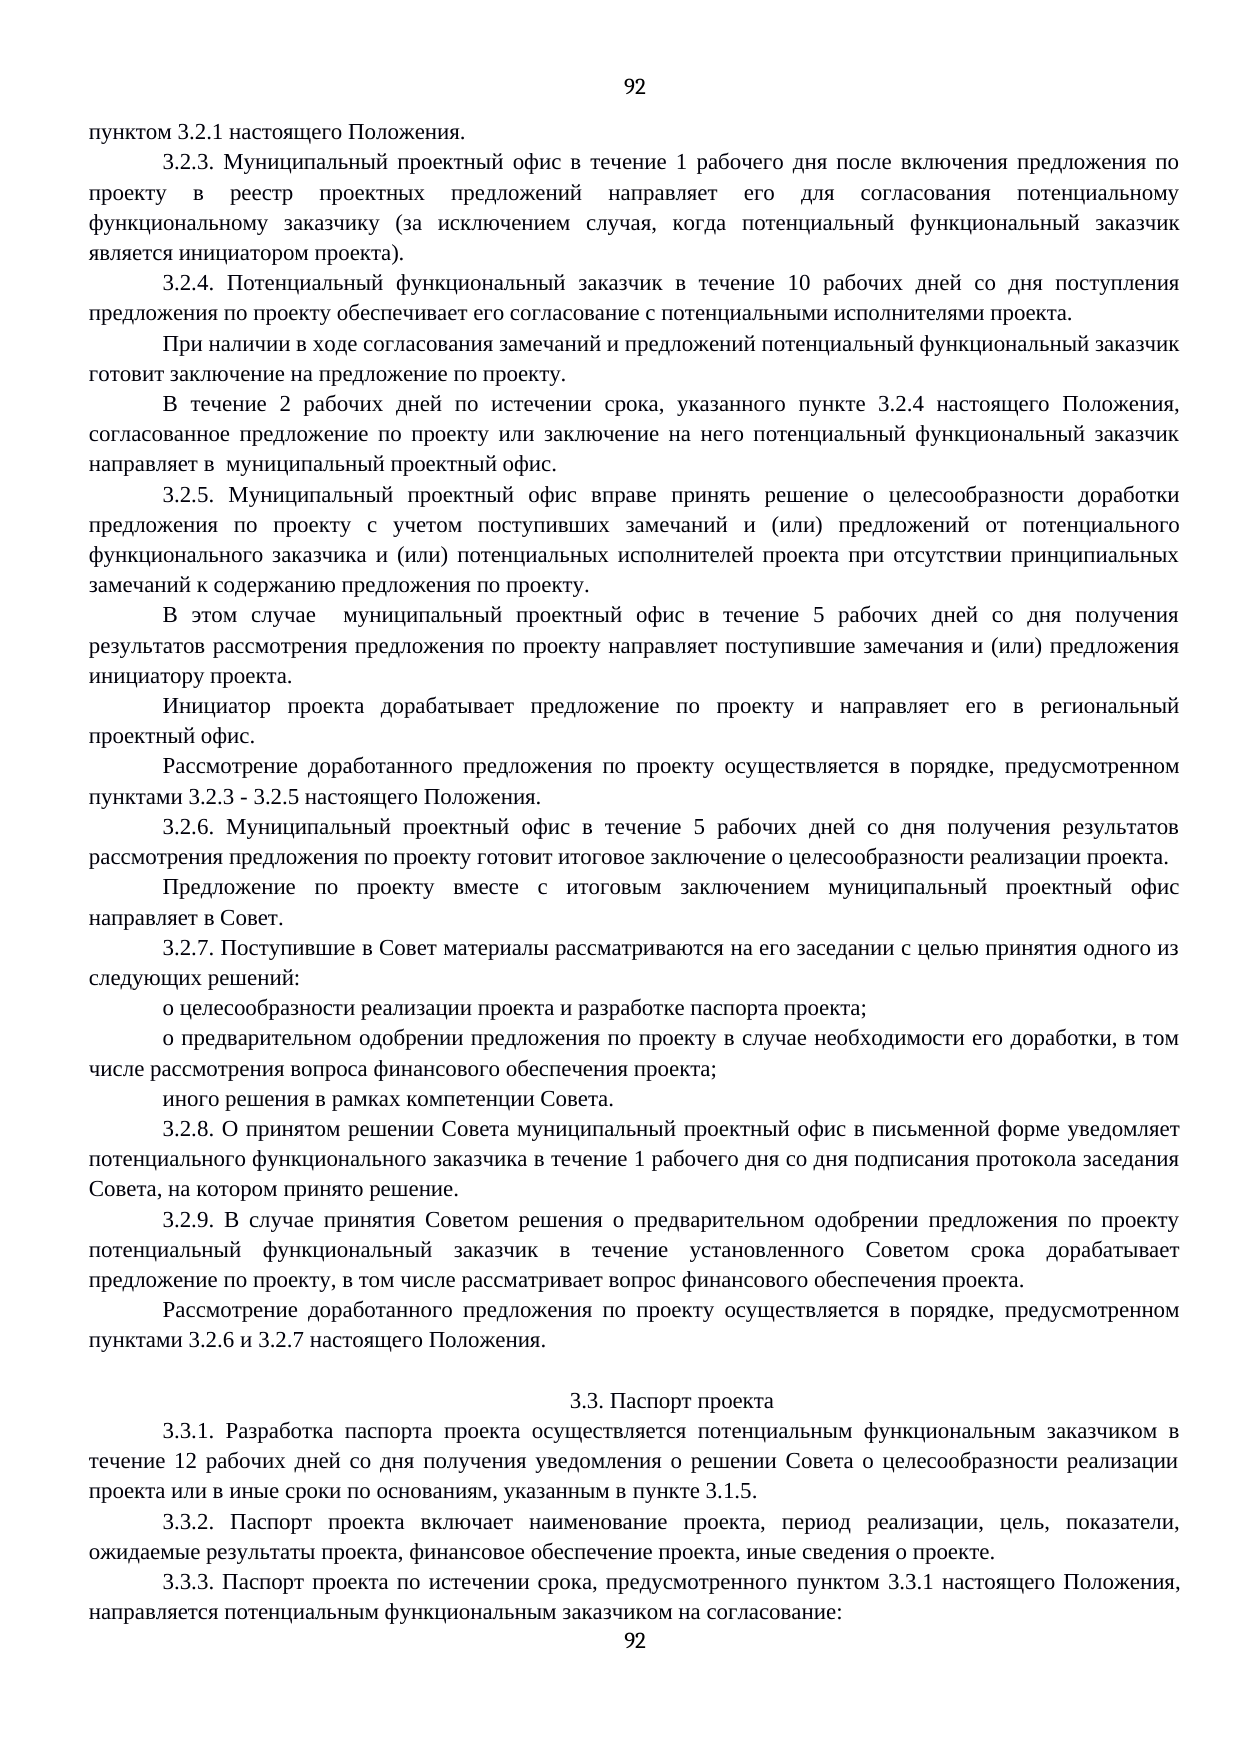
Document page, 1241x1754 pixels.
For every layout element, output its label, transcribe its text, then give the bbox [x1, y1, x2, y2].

text 3.2.7. Поступившие в Совет материалы рассматриваются на его заседании с целью принятия одного из следующих решений: [89, 934, 1181, 990]
text В течение 2 рабочих дней по истечении срока, указанного пункте 3.2.4 настоящего Положения, согласованное предложение по проекту или заключение на него потенциальный функциональный заказчик направляет в муниципальный проектный офис. [89, 390, 1181, 477]
text Рассмотрение доработанного предложения по проекту осуществляется в порядке, предусмотренном пунктами 3.2.3 - 3.2.5 настоящего Положения. [89, 752, 1181, 809]
text 3.2.4. Потенциальный функциональный заказчик в течение 10 рабочих дней со дня поступления предложения по проекту обеспечивает его согласование с потенциальными исполнителями проекта. [89, 269, 1181, 326]
text 3.2.6. Муниципальный проектный офис в течение 5 рабочих дней со дня получения результатов рассмотрения предложения по проекту готовит итоговое заключение о целесообразности реализации проекта. [89, 813, 1181, 869]
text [89, 118, 1181, 144]
text 3.2.5. Муниципальный проектный офис вправе принять решение о целесообразности доработки предложения по проекту с учетом поступивших замечаний и (или) предложений от потенциального функционального заказчика и (или) потенциальных исполнителей проекта при отсутствии принципиальных замечаний к содержанию предложения по проекту. [89, 481, 1181, 598]
text Предложение по проекту вместе с итоговым заключением муниципальный проектный офис направляет в Совет. [89, 873, 1181, 930]
text 3.3.2. Паспорт проекта включает наименование проекта, период реализации, цель, показатели, ожидаемые результаты проекта, финансовое обеспечение проекта, иные сведения о проекте. [89, 1508, 1181, 1564]
text 3.2.8. О принятом решении Совета муниципальный проектный офис в письменной форме уведомляет потенциального функционального заказчика в течение 1 рабочего дня со дня подписания протокола заседания Совета, на котором принято решение. [89, 1115, 1181, 1202]
text иного решения в рамках компетенции Совета. [89, 1085, 1181, 1111]
text В этом случае муниципальный проектный офис в течение 5 рабочих дней со дня получения результатов рассмотрения предложения по проекту направляет поступившие замечания и (или) предложения инициатору проекта. [89, 601, 1181, 688]
text 3.3. Паспорт проекта [89, 1387, 1181, 1413]
text Инициатор проекта дорабатывает предложение по проекту и направляет его в региональный проектный офис. [89, 692, 1181, 749]
text 3.2.3. Муниципальный проектный офис в течение 1 рабочего дня после включения предложения по проекту в реестр проектных предложений направляет его для согласования потенциальному функциональному заказчику (за исключением случая, когда потенциальный функциональный заказчик является инициатором проекта). [89, 148, 1181, 265]
text 3.2.9. В случае принятия Советом решения о предварительном одобрении предложения по проекту потенциальный функциональный заказчик в течение установленного Советом срока дорабатывает предложение по проекту, в том числе рассматривает вопрос финансового обеспечения проекта. [89, 1206, 1181, 1292]
text 3.3.1. Разработка паспорта проекта осуществляется потенциальным функциональным заказчиком в течение 12 рабочих дней со дня получения уведомления о решении Совета о целесообразности реализации проекта или в иные сроки по основаниям, указанным в пункте 3.1.5. [89, 1417, 1181, 1504]
text о предварительном одобрении предложения по проекту в случае необходимости его доработки, в том числе рассмотрения вопроса финансового обеспечения проекта; [89, 1024, 1181, 1081]
text 3.3.3. Паспорт проекта по истечении срока, предусмотренного пунктом 3.3.1 настоящего Положения, направляется потенциальным функциональным заказчиком на согласование: [89, 1568, 1181, 1625]
text Рассмотрение доработанного предложения по проекту осуществляется в порядке, предусмотренном пунктами 3.2.6 и 3.2.7 настоящего Положения. [89, 1296, 1181, 1353]
text При наличии в ходе согласования замечаний и предложений потенциальный функциональный заказчик готовит заключение на предложение по проекту. [89, 329, 1181, 386]
text о целесообразности реализации проекта и разработке паспорта проекта; [89, 994, 1181, 1021]
